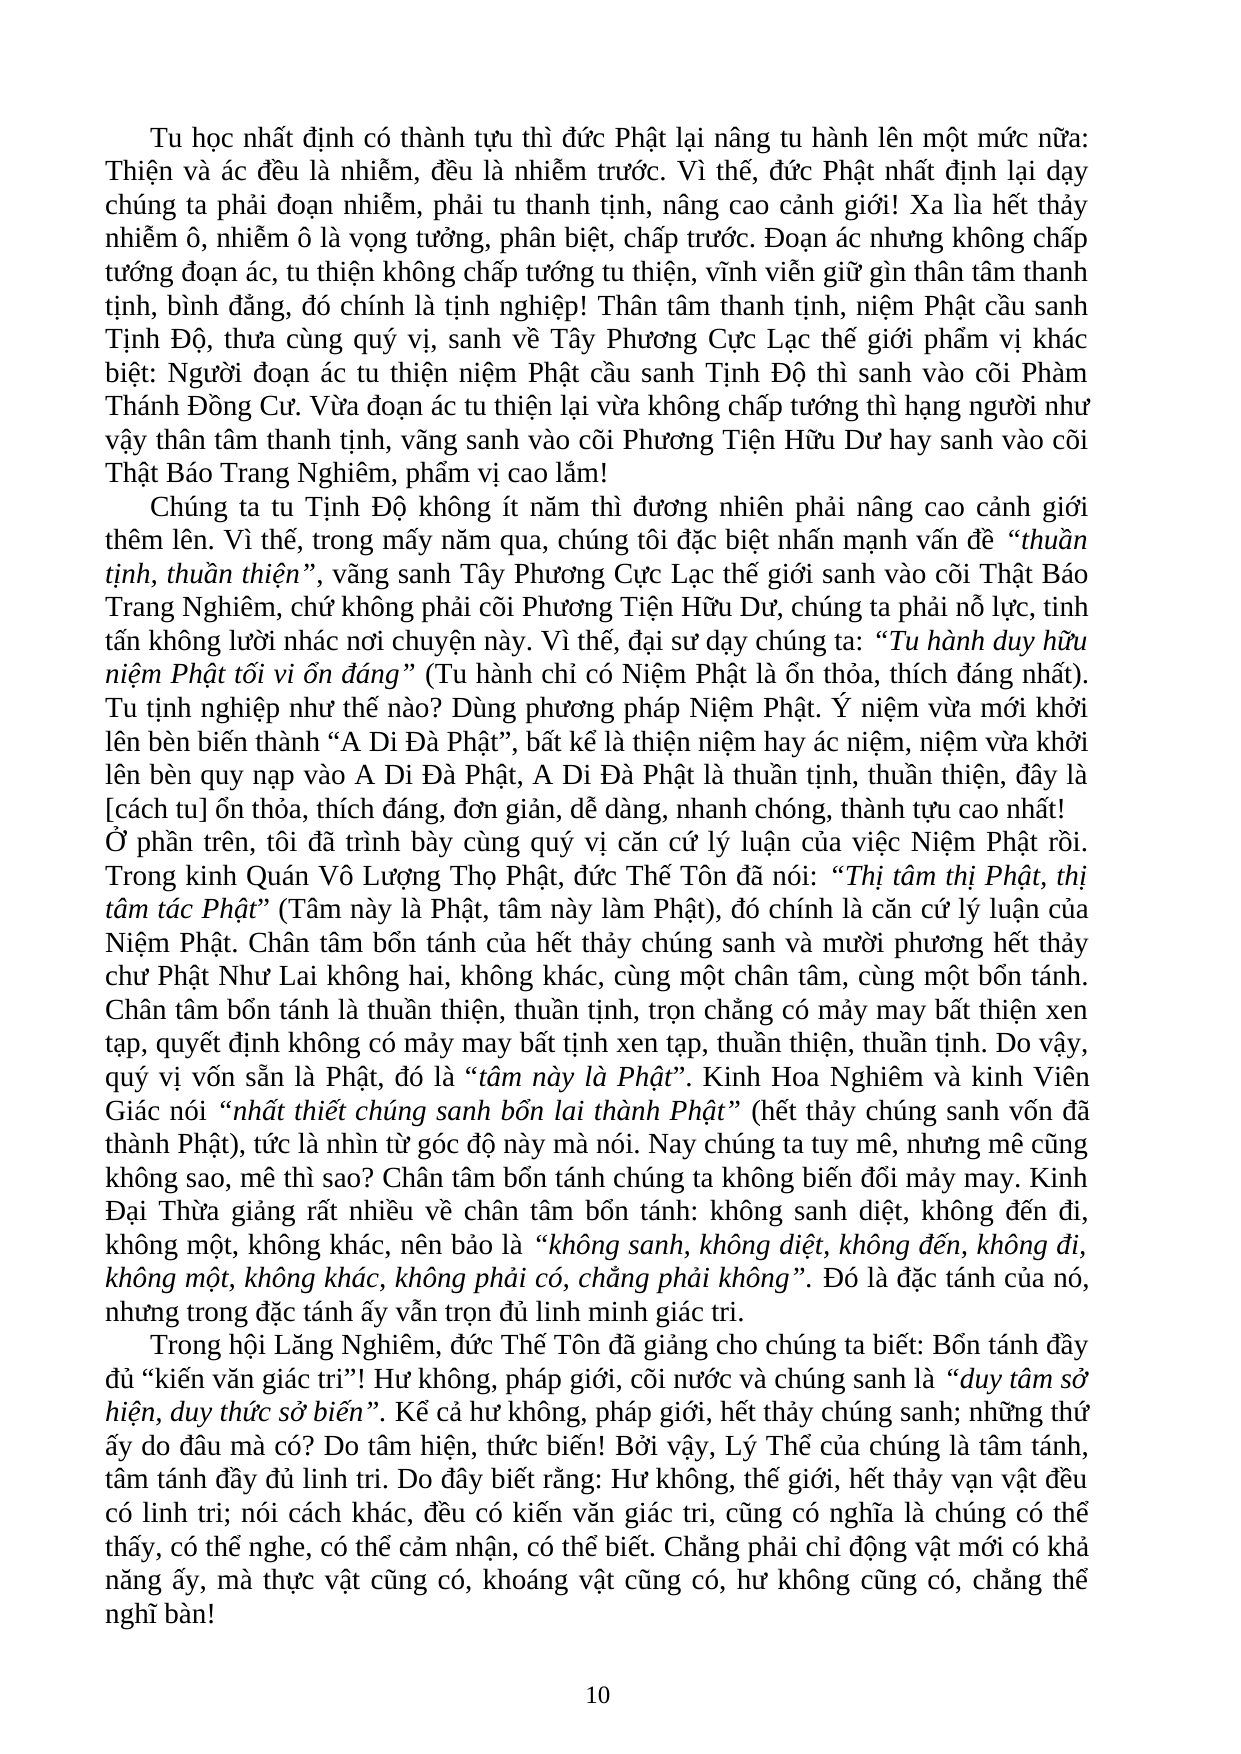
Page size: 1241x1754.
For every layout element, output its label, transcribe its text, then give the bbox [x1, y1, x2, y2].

text Chúng ta tu Tịnh Độ không ít năm thì đương nhiên phải nâng cao cảnh giới thêm lên. Vì thế, trong mấy năm qua, chúng tôi đặc biệt nhấn mạnh vấn đề “thuần tịnh, thuần thiện”, vãng sanh Tây Phương Cực Lạc thế giới sanh vào cõi Thật Báo Trang Nghiêm, chứ không phải cõi Phương Tiện Hữu Dư, chúng ta phải nỗ lực, tinh tấn không lười nhác nơi chuyện này. Vì thế, đại sư dạy chúng ta: “Tu hành duy hữu niệm Phật tối vi ổn đáng” (Tu hành chỉ có Niệm Phật là ổn thỏa, thích đáng nhất). Tu tịnh nghiệp như thế nào? Dùng phương pháp Niệm Phật. Ý niệm vừa mới khởi lên bèn biến thành “A Di Đà Phật”, bất kể là thiện niệm hay ác niệm, niệm vừa khởi lên bèn quy nạp vào A Di Đà Phật, A Di Đà Phật là thuần tịnh, thuần thiện, đây là [cách tu] ổn thỏa, thích đáng, đơn giản, dễ dàng, nhanh chóng, thành tựu cao nhất! [105, 489, 1090, 824]
text Ở phần trên, tôi đã trình bày cùng quý vị căn cứ lý luận của việc Niệm Phật rồi. Trong kinh Quán Vô Lượng Thọ Phật, đức Thế Tôn đã nói: “Thị tâm thị Phật, thị tâm tác Phật” (Tâm này là Phật, tâm này làm Phật), đó chính là căn cứ lý luận của Niệm Phật. Chân tâm bổn tánh của hết thảy chúng sanh và mười phương hết thảy chư Phật Như Lai không hai, không khác, cùng một chân tâm, cùng một bổn tánh. Chân tâm bổn tánh là thuần thiện, thuần tịnh, trọn chẳng có mảy may bất thiện xen tạp, quyết định không có mảy may bất tịnh xen tạp, thuần thiện, thuần tịnh. Do vậy, quý vị vốn sẵn là Phật, đó là “tâm này là Phật”. Kinh Hoa Nghiêm và kinh Viên Giác nói “nhất thiết chúng sanh bổn lai thành Phật” (hết thảy chúng sanh vốn đã thành Phật), tức là nhìn từ góc độ này mà nói. Nay chúng ta tuy mê, nhưng mê cũng không sao, mê thì sao? Chân tâm bổn tánh chúng ta không biến đổi mảy may. Kinh Đại Thừa giảng rất nhiều về chân tâm bổn tánh: không sanh diệt, không đến đi, không một, không khác, nên bảo là “không sanh, không diệt, không đến, không đi, không một, không khác, không phải có, chẳng phải không”. Đó là đặc tánh của nó, nhưng trong đặc tánh ấy vẫn trọn đủ linh minh giác tri. [105, 824, 1090, 1327]
text Tu học nhất định có thành tựu thì đức Phật lại nâng tu hành lên một mức nữa: Thiện và ác đều là nhiễm, đều là nhiễm trước. Vì thế, đức Phật nhất định lại dạy chúng ta phải đoạn nhiễm, phải tu thanh tịnh, nâng cao cảnh giới! Xa lìa hết thảy nhiễm ô, nhiễm ô là vọng tưởng, phân biệt, chấp trước. Đoạn ác nhưng không chấp tướng đoạn ác, tu thiện không chấp tướng tu thiện, vĩnh viễn giữ gìn thân tâm thanh tịnh, bình đẳng, đó chính là tịnh nghiệp! Thân tâm thanh tịnh, niệm Phật cầu sanh Tịnh Độ, thưa cùng quý vị, sanh về Tây Phương Cực Lạc thế giới phẩm vị khác biệt: Người đoạn ác tu thiện niệm Phật cầu sanh Tịnh Độ thì sanh vào cõi Phàm Thánh Đồng Cư. Vừa đoạn ác tu thiện lại vừa không chấp tướng thì hạng người như vậy thân tâm thanh tịnh, vãng sanh vào cõi Phương Tiện Hữu Dư hay sanh vào cõi Thật Báo Trang Nghiêm, phẩm vị cao lắm! [105, 120, 1090, 489]
text Trong hội Lăng Nghiêm, đức Thế Tôn đã giảng cho chúng ta biết: Bổn tánh đầy đủ “kiến văn giác tri”! Hư không, pháp giới, cõi nước và chúng sanh là “duy tâm sở hiện, duy thức sở biến”. Kể cả hư không, pháp giới, hết thảy chúng sanh; những thứ ấy do đâu mà có? Do tâm hiện, thức biến! Bởi vậy, Lý Thể của chúng là tâm tánh, tâm tánh đầy đủ linh tri. Do đây biết rằng: Hư không, thế giới, hết thảy vạn vật đều có linh tri; nói cách khác, đều có kiến văn giác tri, cũng có nghĩa là chúng có thể thấy, có thể nghe, có thể cảm nhận, có thể biết. Chẳng phải chỉ động vật mới có khả năng ấy, mà thực vật cũng có, khoáng vật cũng có, hư không cũng có, chẳng thể nghĩ bàn! [105, 1327, 1090, 1629]
